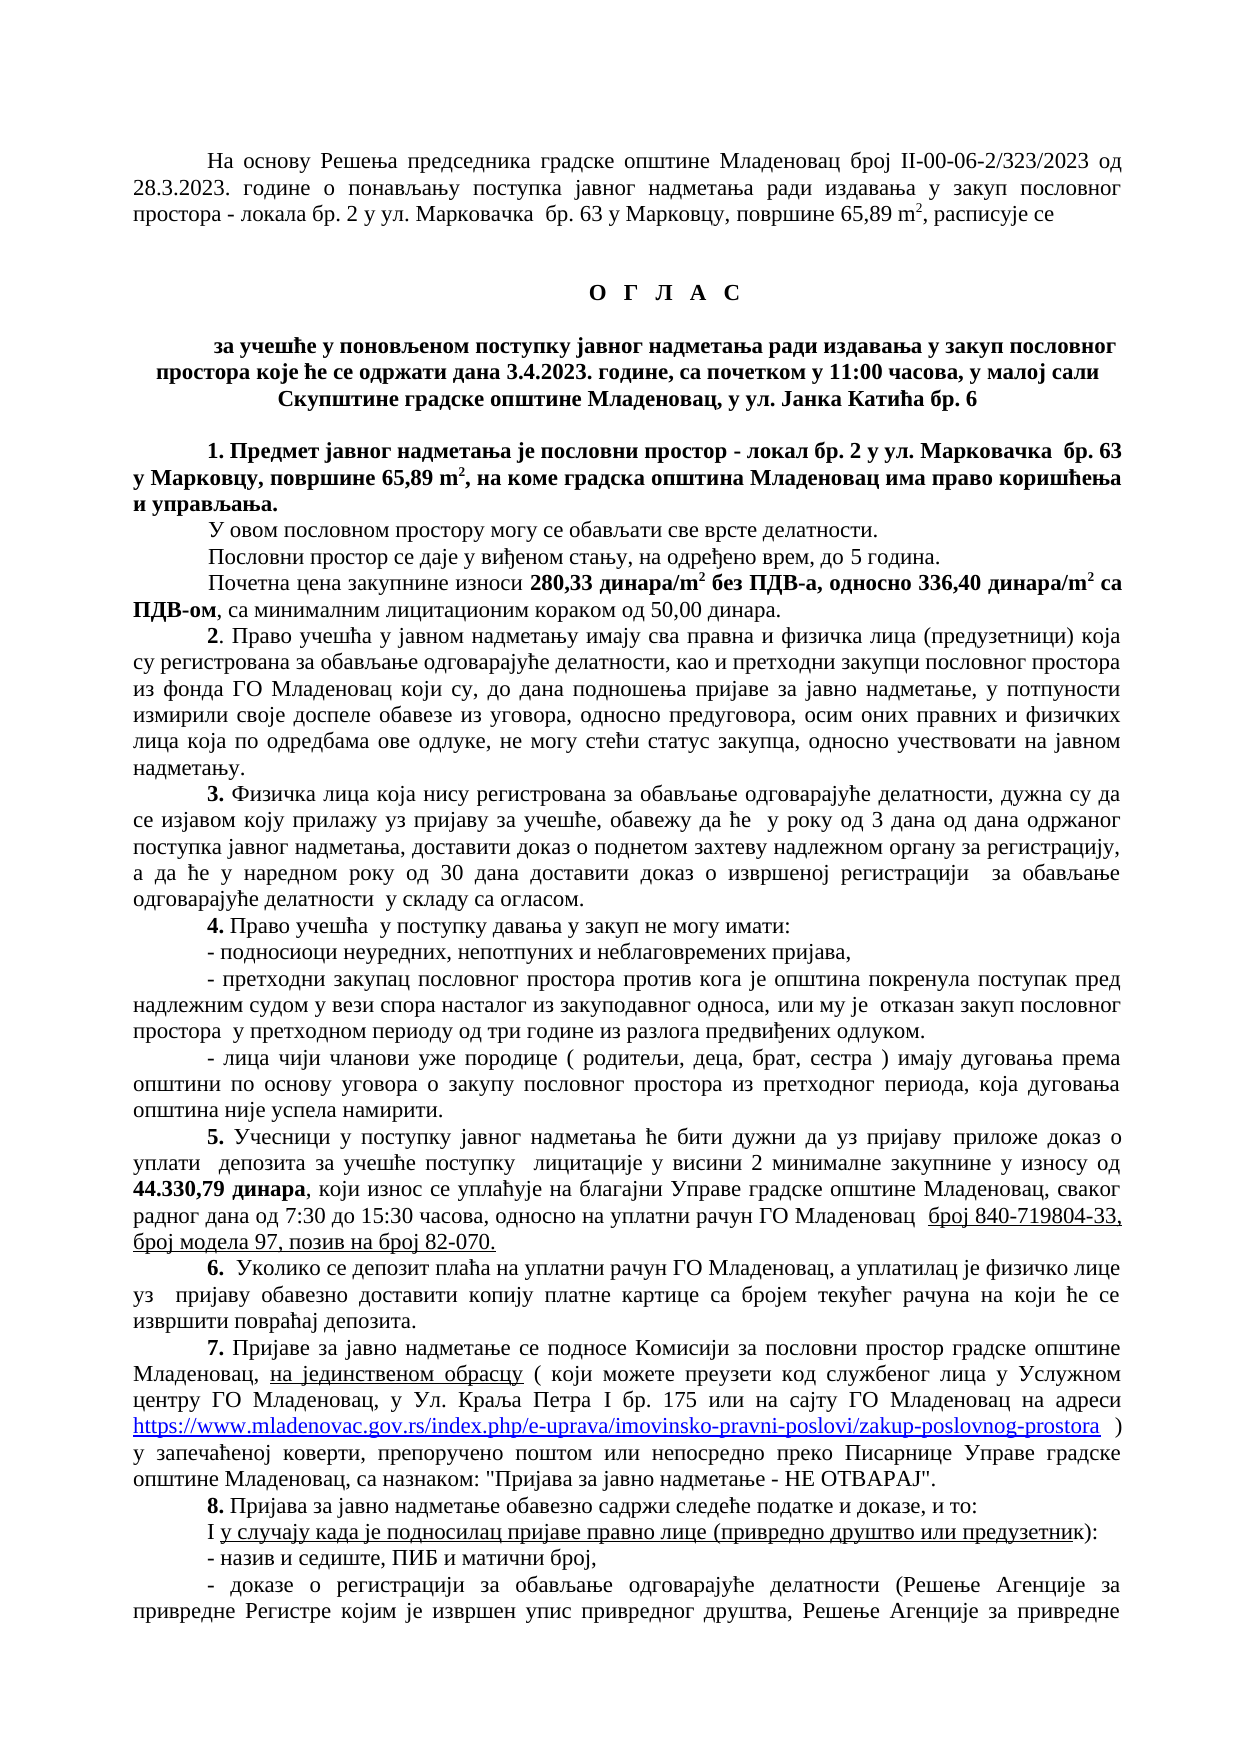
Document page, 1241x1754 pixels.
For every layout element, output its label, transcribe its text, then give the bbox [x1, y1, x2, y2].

text 6. Уколико се депозит плаћа на уплатни рачун ГО Младеновац, а уплатилац је физичко лице уз пријаву обавезно доставити копију платне картице са бројем текућег рачуна на који ће се извршити повраћај депозита. [133, 1254, 1122, 1333]
text У овом пословном простору могу се обављати све врсте делатности. [133, 517, 1122, 543]
text 5. Учесници у поступку јавног надметања ће бити дужни да уз пријаву приложе доказ о уплати депозита за учешће поступку лицитације у висини 2 минималне закупнине у износу од 44.330,79 динара, који износ се уплаћује на благајни Управе градске општине Младеновац, сваког радног дана од 7:30 до 15:30 часова, односно на уплатни рачун ГО Младеновац број 840-719804-33, број модела 97, позив на број 82-070. [133, 1123, 1122, 1254]
text I у случају када је подносилац пријаве правно лице (привредно друштво или предузетник): [133, 1518, 1122, 1544]
text - лица чији чланови уже породице ( родитељи, деца, брат, сестра ) имају дуговања према општини по основу уговора о закупу пословног простора из претходног периода, која дуговања општина није успела намирити. [133, 1044, 1122, 1123]
text 4. Право учешћа у поступку давања у закуп не могу имати: [133, 912, 1122, 938]
text 7. Пријаве за јавно надметање се подносе Комисији за пословни простор градске општине Младеновац, на јединственом обрасцу ( који можете преузети код службеног лица у Услужном центру ГО Младеновац, у Ул. Краља Петра I бр. 175 или на сајту ГО Младеновац на адреси https://www.mladenovac.gov.rs/index.php/e-uprava/imovinsko-pravni-poslovi/zakup-poslovnog-prostora ) у запечаћеној коверти, препоручено поштом или непосредно преко Писарнице Управе градске општине Младеновац, са назнаком: "Пријава за јавно надметање - НЕ ОТВАРАЈ". [133, 1333, 1122, 1492]
text - подносиоци неуредних, непотпуних и неблаговремених пријава, [133, 938, 1122, 964]
text На основу Решења председника градске општине Младеновац број II-00-06-2/323/2023 од 28.3.2023. године о понављању поступка јавног надметања ради издавања у закуп пословног простора - локала бр. 2 у ул. Марковачка бр. 63 у Марковцу, површине 65,89 m2, расписује се [133, 148, 1122, 227]
text - претходни закупац пословног простора против кога је општина покренула поступак пред надлежним судом у вези спора насталог из закуподавног односа, или му је отказан закуп пословног простора у претходном периоду од три године из разлога предвиђених одлуком. [133, 964, 1122, 1044]
text - назив и седиште, ПИБ и матични број, [133, 1544, 1122, 1571]
text О Г Л А С [133, 279, 1122, 306]
text 8. Пријава за јавно надметање обавезно садржи следеће податке и доказе, и то: [133, 1492, 1122, 1518]
text 1. Предмет јавног надметања је пословни простор - локал бр. 2 у ул. Марковачка бр. 63 у Марковцу, површине 65,89 m2, на коме градска општина Младеновац има право коришћења и управљања. [133, 437, 1122, 517]
text 3. Физичка лица која нису регистрована за обављање одговарајуће делатности, дужна су да се изјавом коју прилажу уз пријаву за учешће, обавежу да ће у року од 3 дана од дана одржаног поступка јавног надметања, доставити доказ о поднетом захтеву надлежном органу за регистрацију, а да ће у наредном року од 30 дана доставити доказ о извршеној регистрацији за обављање одговарајуће делатности у складу са огласом. [133, 780, 1122, 912]
text Пословни простор се даје у виђеном стању, на одређено врем, до 5 година. [133, 543, 1122, 569]
text Почетна цена закупнине износи 280,33 динара/m2 без ПДВ-а, односно 336,40 динара/m2 са ПДВ-ом, са минималним лицитационим кораком од 50,00 динара. [133, 569, 1122, 622]
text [133, 1571, 1122, 1623]
text за учешће у поновљеном поступку јавног надметања ради издавања у закуп пословног простора које ће се одржати дана 3.4.2023. године, са почетком у 11:00 часова, у малој сали Скупштине градске општине Младеновац, у ул. Јанка Катића бр. 6 [133, 332, 1122, 411]
text 2. Право учешћа у јавном надметању имају сва правна и физичка лица (предузетници) која су регистрована за обављање одговарајуће делатности, као и претходни закупци пословног простора из фонда ГО Младеновац који су, до дана подношења пријаве за јавно надметање, у потпуности измирили своје доспеле обавезе из уговора, односно предуговора, осим оних правних и физичких лица која по одредбама ове одлуке, не могу стећи статус закупца, односно учествовати на јавном надметању. [133, 622, 1122, 780]
